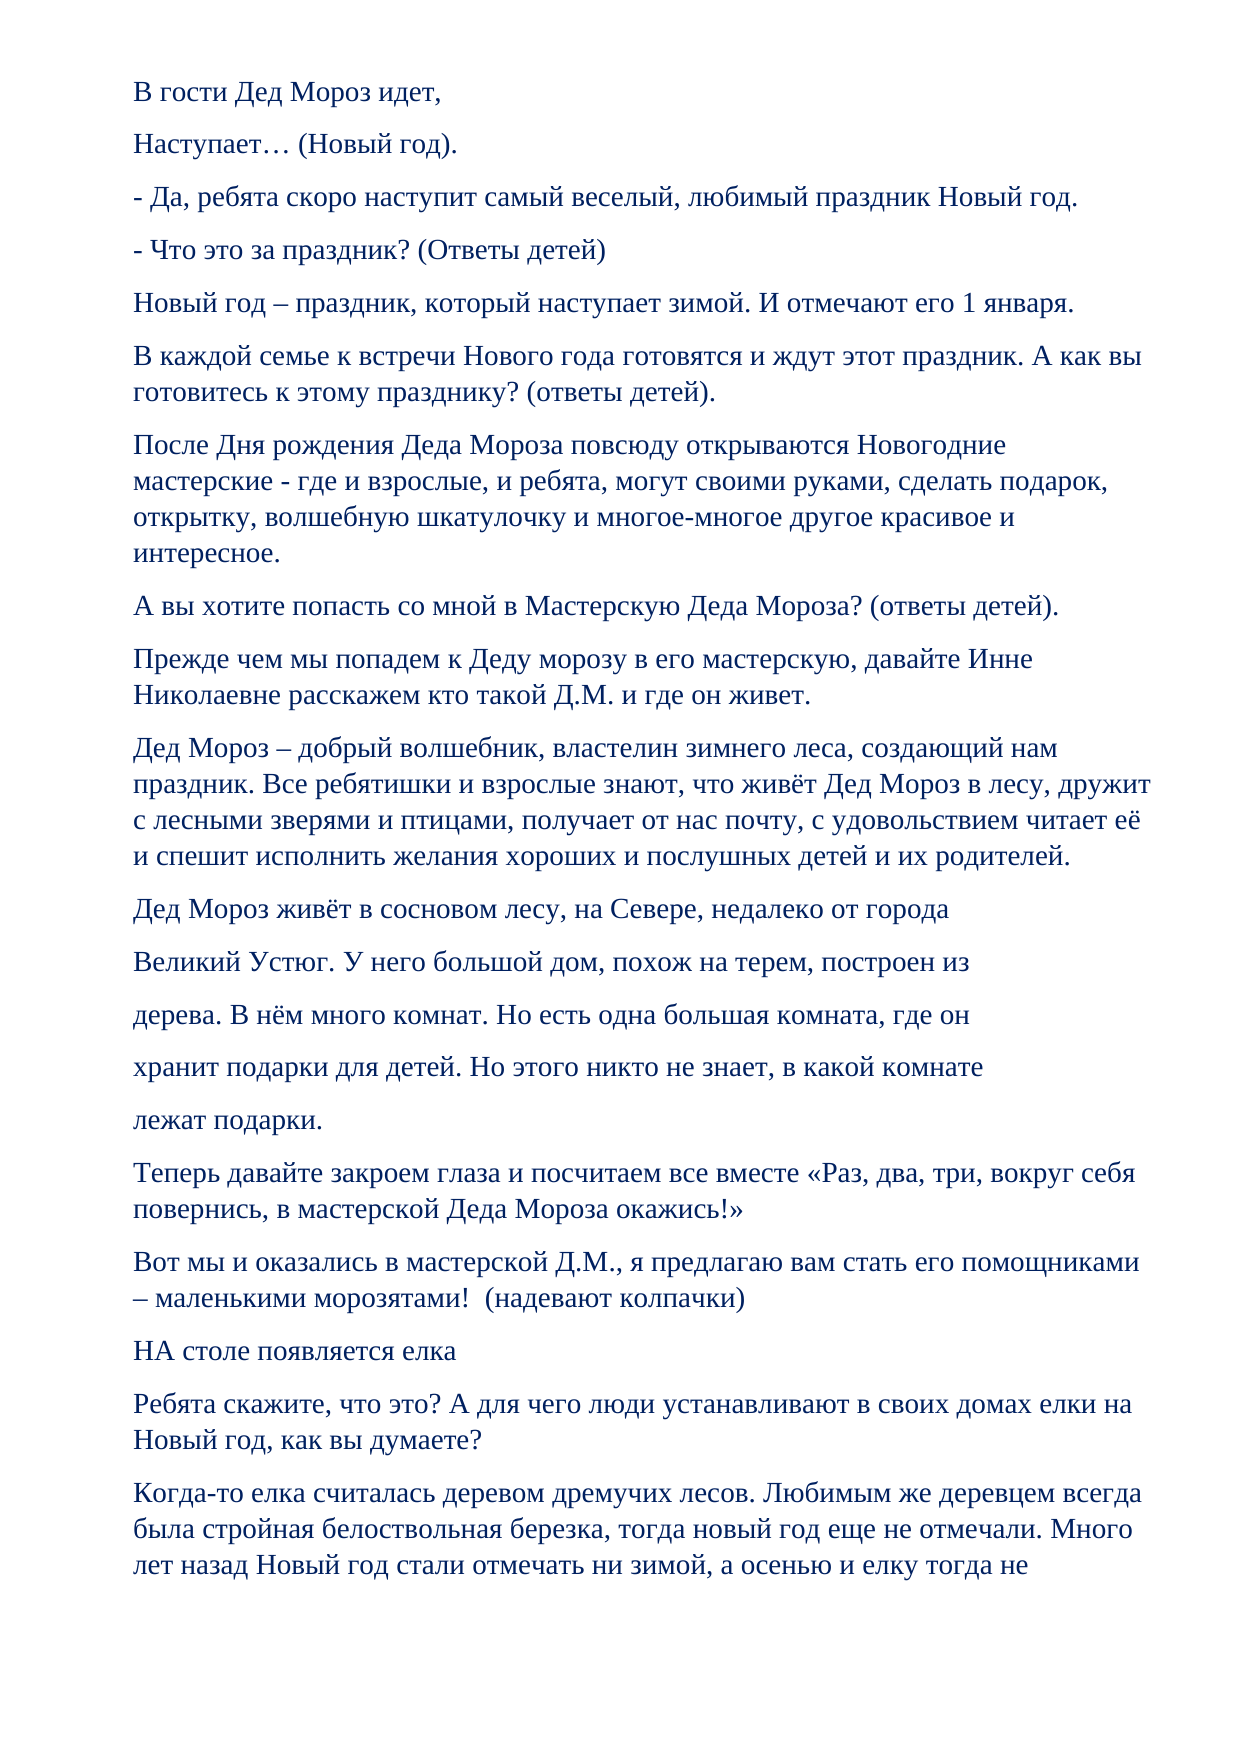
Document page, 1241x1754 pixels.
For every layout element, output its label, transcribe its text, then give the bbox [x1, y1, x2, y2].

text Великий Устюг. У него большой дом, похож на терем, построен из [133, 944, 1152, 977]
text НА столе появляется елка [133, 1333, 1152, 1367]
text После Дня рождения Деда Мороза повсюду открываются Новогодние мастерские - где и взрослые, и ребята, могут своими руками, сделать подарок, открытку, волшебную шкатулочку и многое-многое другое красивое и интересное. [133, 427, 1152, 569]
text Когда-то елка считалась деревом дремучих лесов. Любимым же деревцем всегда была стройная белоствольная березка, тогда новый год еще не отмечали. Много лет назад Новый год стали отмечать ни зимой, а осенью и елку тогда не [133, 1475, 1152, 1581]
text Ребята скажите, что это? А для чего люди устанавливают в своих домах елки на Новый год, как вы думаете? [133, 1386, 1152, 1456]
text Теперь давайте закроем глаза и посчитаем все вместе «Раз, два, три, вокруг себя повернись, в мастерской Деда Мороза окажись!» [133, 1155, 1152, 1225]
text Наступает… (Новый год). [133, 127, 1152, 160]
text - Да, ребята скоро наступит самый веселый, любимый праздник Новый год. [133, 179, 1152, 213]
text хранит подарки для детей. Но этого никто не знает, в какой комнате [133, 1049, 1152, 1083]
text Дед Мороз живёт в сосновом лесу, на Севере, недалеко от города [133, 891, 1152, 925]
text - Что это за праздник? (Ответы детей) [133, 232, 1152, 266]
text В гости Дед Мороз идет, [133, 74, 1152, 107]
text Вот мы и оказались в мастерской Д.М., я предлагаю вам стать его помощниками – маленькими морозятами! (надевают колпачки) [133, 1244, 1152, 1314]
text А вы хотите попасть со мной в Мастерскую Деда Мороза? (ответы детей). [133, 588, 1152, 622]
text Прежде чем мы попадем к Деду морозу в его мастерскую, давайте Инне Николаевне расскажем кто такой Д.М. и где он живет. [133, 641, 1152, 711]
text Новый год – праздник, который наступает зимой. И отмечают его 1 января. [133, 285, 1152, 319]
text лежат подарки. [133, 1102, 1152, 1136]
text дерева. В нём много комнат. Но есть одна большая комната, где он [133, 997, 1152, 1030]
text Дед Мороз – добрый волшебник, властелин зимнего леса, создающий нам праздник. Все ребятишки и взрослые знают, что живёт Дед Мороз в лесу, дружит с лесными зверями и птицами, получает от нас почту, с удовольствием читает её и спешит исполнить желания хороших и послушных детей и их родителей. [133, 730, 1152, 872]
text В каждой семье к встречи Нового года готовятся и ждут этот праздник. А как вы готовитесь к этому празднику? (ответы детей). [133, 338, 1152, 408]
